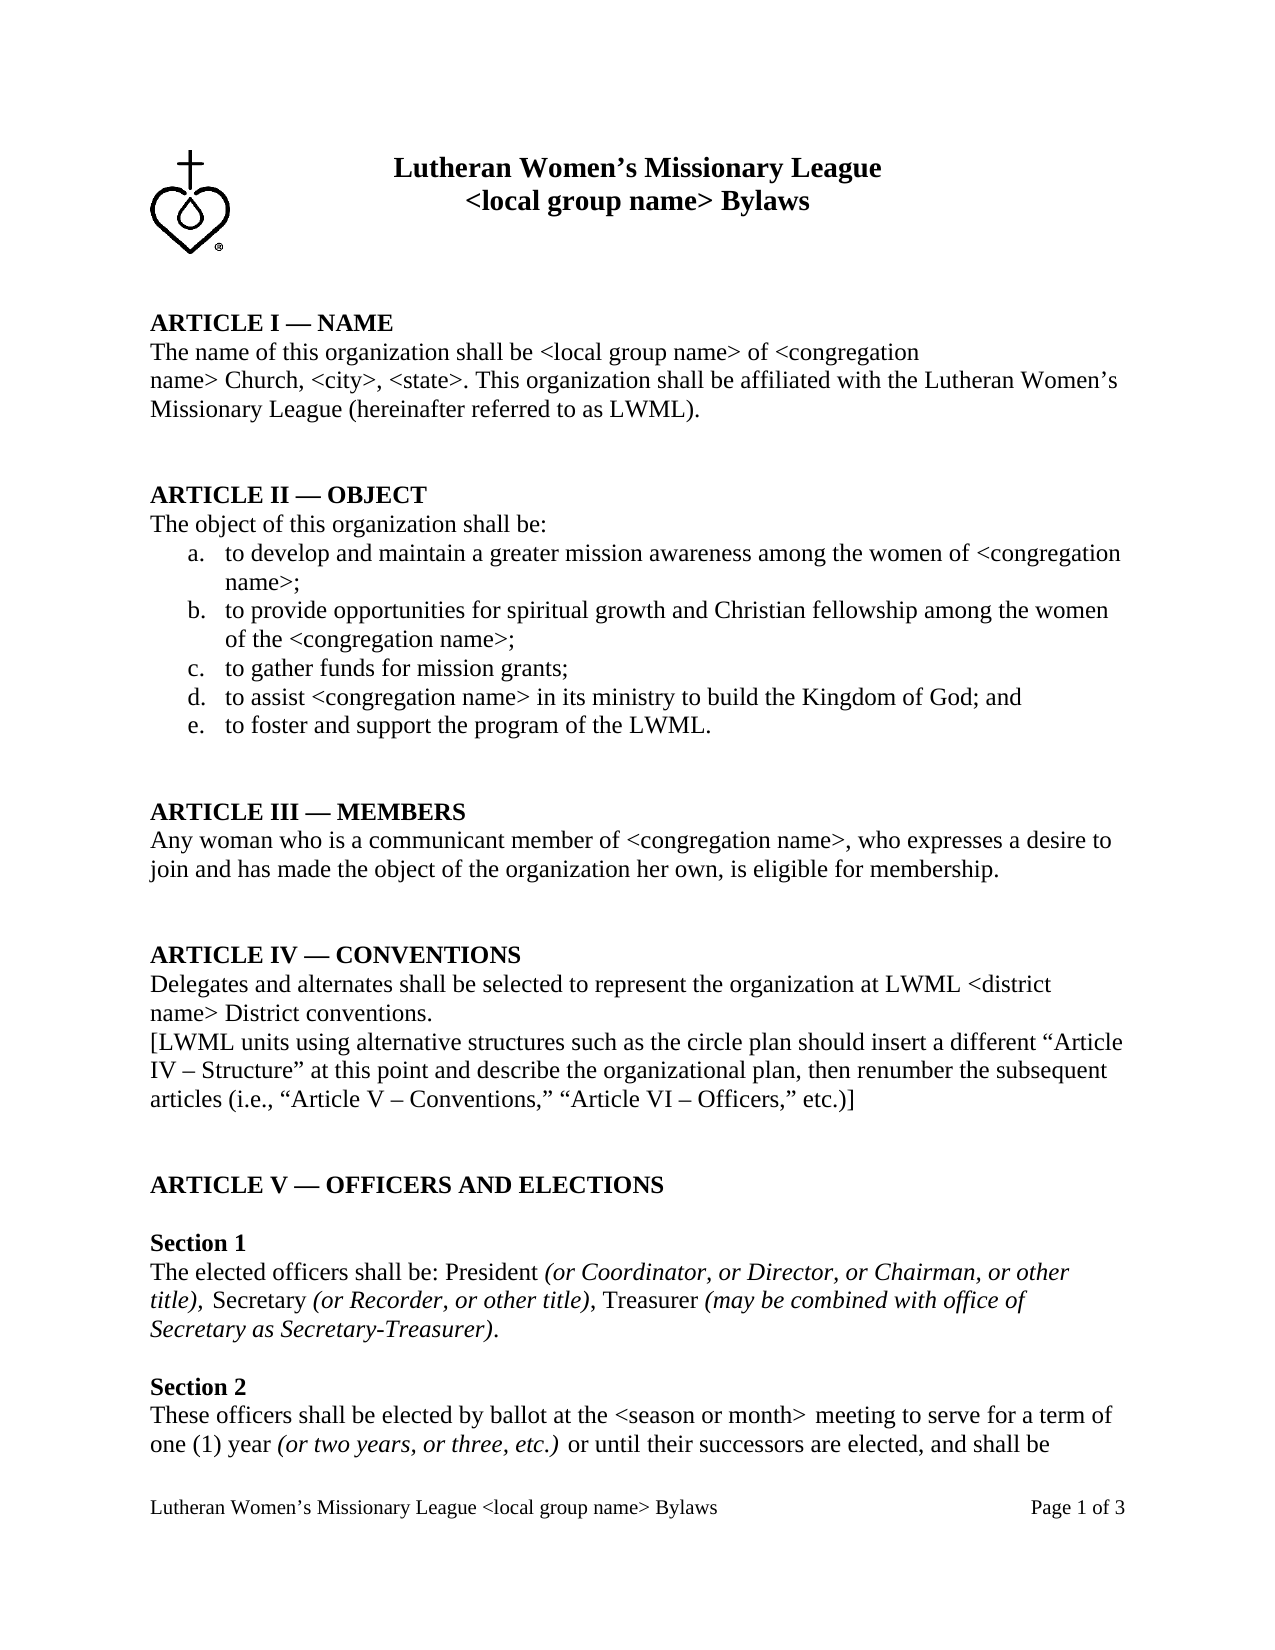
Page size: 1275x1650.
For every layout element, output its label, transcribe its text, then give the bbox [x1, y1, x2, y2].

list to foster and support the program of the LWML. [187, 711, 1125, 739]
list to develop and maintain a greater mission awareness among the women of <congregation name>; [187, 538, 1125, 596]
text Any woman who is a communicant member of <congregation name>, who expresses a desire to join and has made the object of the organization her own, is eligible for membership. [150, 826, 1125, 883]
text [150, 1372, 1125, 1458]
text ARTICLE II — OBJECT The object of this organization shall be: [150, 481, 1125, 538]
list to gather funds for mission grants; [187, 653, 1125, 682]
list to provide opportunities for spiritual growth and Christian fellowship among the women of the <congregation name>; [187, 596, 1125, 653]
text <local group name> Bylaws [230, 183, 1125, 217]
text [LWML units using alternative structures such as the circle plan should insert a different “Article IV – Structure” at this point and describe the organizational plan, then renumber the subsequent articles (i.e., “Article V – Conventions,” “Article VI – Officers,” etc.)] [150, 1027, 1125, 1113]
text Delegates and alternates shall be selected to represent the organization at LWML <district name> District conventions. [150, 969, 1125, 1027]
text ARTICLE I — NAME The name of this organization shall be <local group name> of <congregation name> Church, <city>, <state>. This organization shall be affiliated with the Lutheran Women’s Missionary League (hereinafter referred to as LWML). [150, 308, 1125, 423]
list to assist <congregation name> in its ministry to build the Kingdom of God; and [187, 682, 1125, 711]
text Lutheran Women’s Missionary League [230, 150, 1125, 183]
text Section 1 The elected officers shall be: President (or Coordinator, or Director, or Chairman, or other title), Secretary (or Recorder, or other title), Treasurer (may be combined with office of Secretary as Secretary-Treasurer). [150, 1228, 1125, 1343]
picture [150, 150, 230, 254]
text ARTICLE V — OFFICERS AND ELECTIONS [150, 1171, 1125, 1199]
text ARTICLE III — MEMBERS [150, 797, 1125, 826]
text ARTICLE IV — CONVENTIONS [150, 941, 1125, 969]
